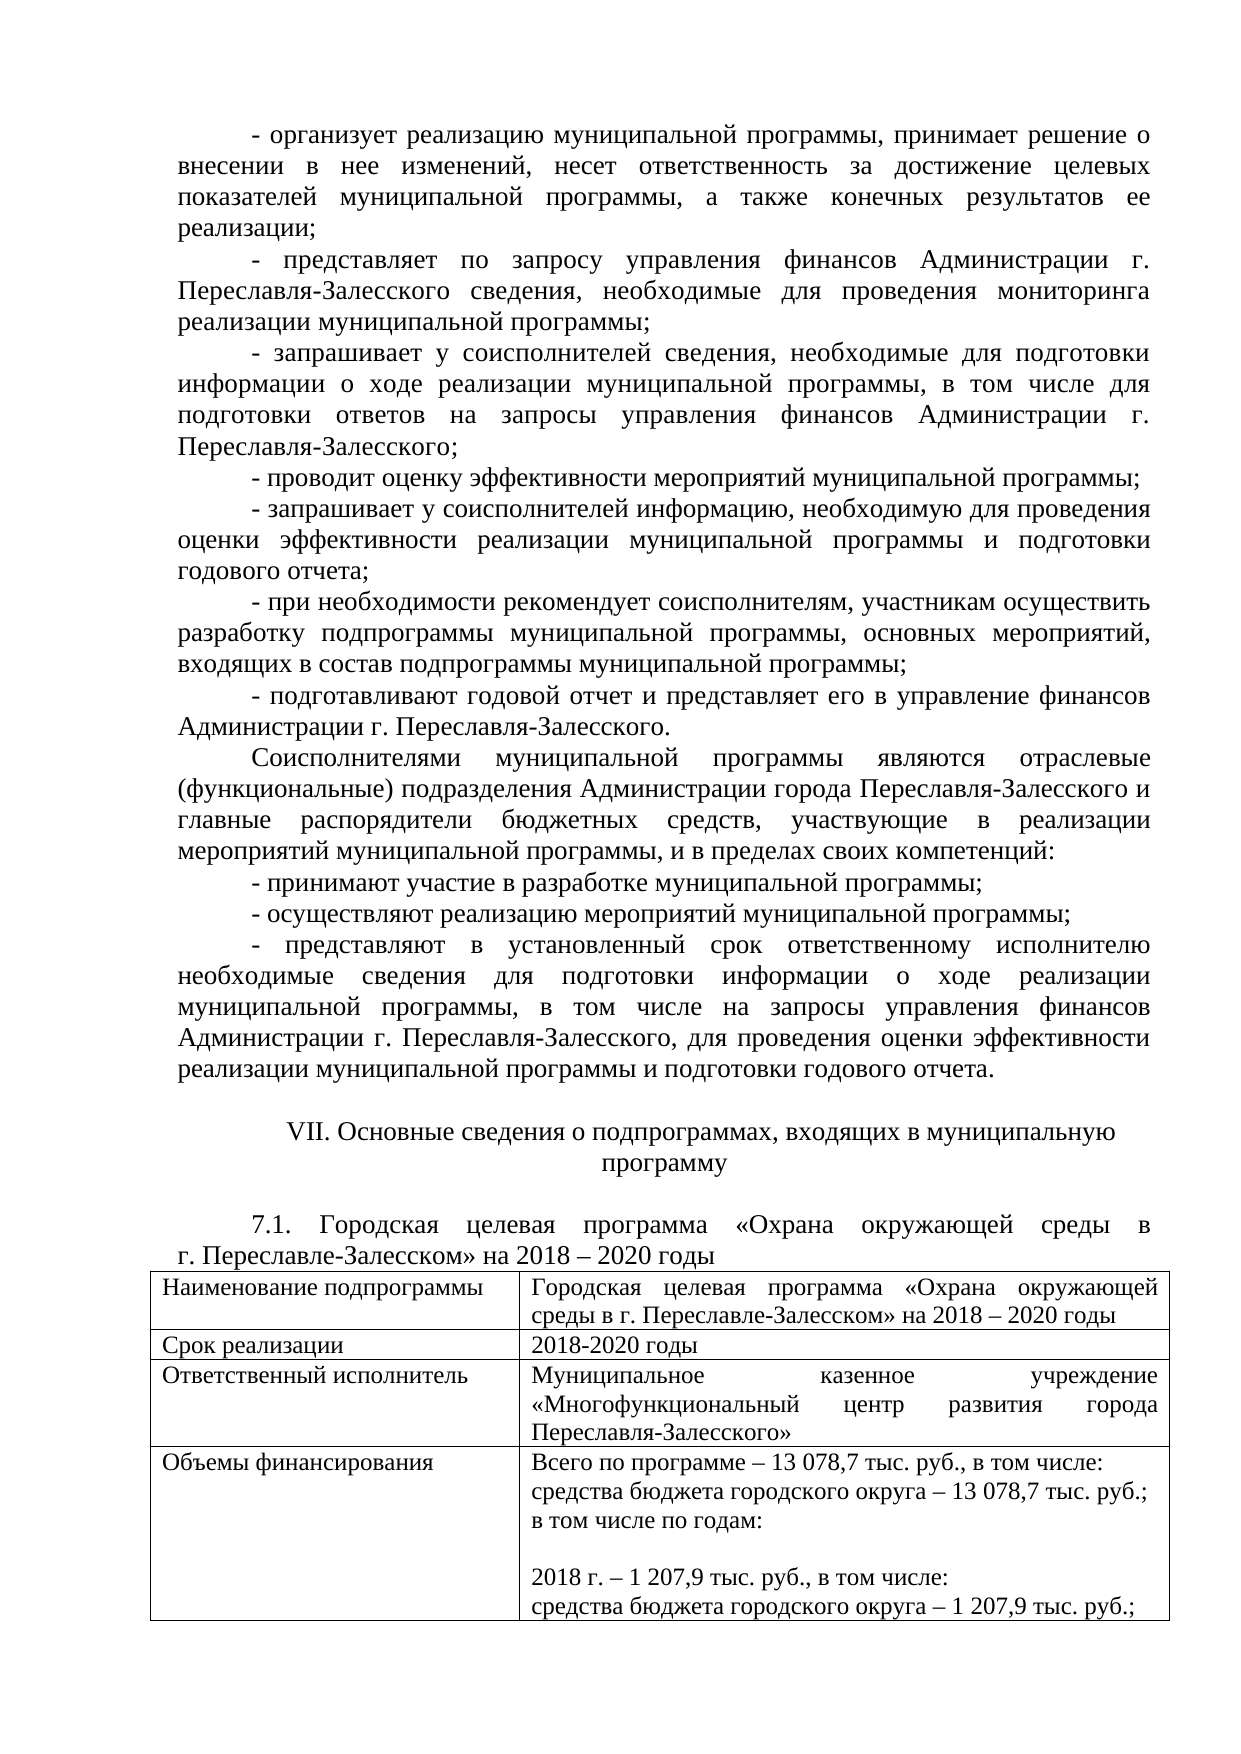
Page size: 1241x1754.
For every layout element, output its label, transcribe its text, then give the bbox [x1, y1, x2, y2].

table_cell Ответственный исполнитель [151, 1360, 519, 1446]
text - осуществляют реализацию мероприятий муниципальной программы; [177, 897, 1152, 928]
text - представляют в установленный срок ответственному исполнителю необходимые сведения для подготовки информации о ходе реализации муниципальной программы, в том числе на запросы управления финансов Администрации г. Переславля-Залесского, для проведения оценки эффективности реализации муниципальной программы и подготовки годового отчета. [177, 928, 1152, 1084]
text - принимают участие в разработке муниципальной программы; [177, 866, 1152, 897]
text - проводит оценку эффективности мероприятий муниципальной программы; [177, 461, 1152, 492]
table_cell Срок реализации [151, 1330, 519, 1359]
text - организует реализацию муниципальной программы, принимает решение о внесении в нее изменений, несет ответственность за достижение целевых показателей муниципальной программы, а также конечных результатов ее реализации; [177, 118, 1152, 243]
text VII. Основные сведения о подпрограммах, входящих в муниципальную программу [177, 1115, 1152, 1177]
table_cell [151, 1447, 519, 1620]
table_header Наименование подпрограммы [151, 1272, 519, 1329]
text 7.1. Городская целевая программа «Охрана окружающей среды в г. Переславле-Залесском» на 2018 – 2020 годы [177, 1208, 1152, 1271]
text - представляет по запросу управления финансов Администрации г. Переславля-Залесского сведения, необходимые для проведения мониторинга реализации муниципальной программы; [177, 243, 1152, 336]
text - при необходимости рекомендует соисполнителям, участникам осуществить разработку подпрограммы муниципальной программы, основных мероприятий, входящих в состав подпрограммы муниципальной программы; [177, 585, 1152, 679]
text - запрашивает у соисполнителей сведения, необходимые для подготовки информации о ходе реализации муниципальной программы, в том числе для подготовки ответов на запросы управления финансов Администрации г. Переславля-Залесского; [177, 336, 1152, 461]
text Соисполнителями муниципальной программы являются отраслевые (функциональные) подразделения Администрации города Переславля-Залесского и главные распорядители бюджетных средств, участвующие в реализации мероприятий муниципальной программы, и в пределах своих компетенций: [177, 741, 1152, 866]
table_cell 2018-2020 годы [520, 1330, 1169, 1359]
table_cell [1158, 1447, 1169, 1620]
table_header Городская целевая программа «Охрана окружающей среды в г. Переславле-Залесском» на 2018 – 2020 годы [520, 1272, 1169, 1329]
text - подготавливают годовой отчет и представляет его в управление финансов Администрации г. Переславля-Залесского. [177, 679, 1152, 741]
text - запрашивает у соисполнителей информацию, необходимую для проведения оценки эффективности реализации муниципальной программы и подготовки годового отчета; [177, 492, 1152, 585]
table_cell Муниципальное казенное учреждение «Многофункциональный центр развития города Переславля-Залесского» [520, 1360, 1169, 1446]
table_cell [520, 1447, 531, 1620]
